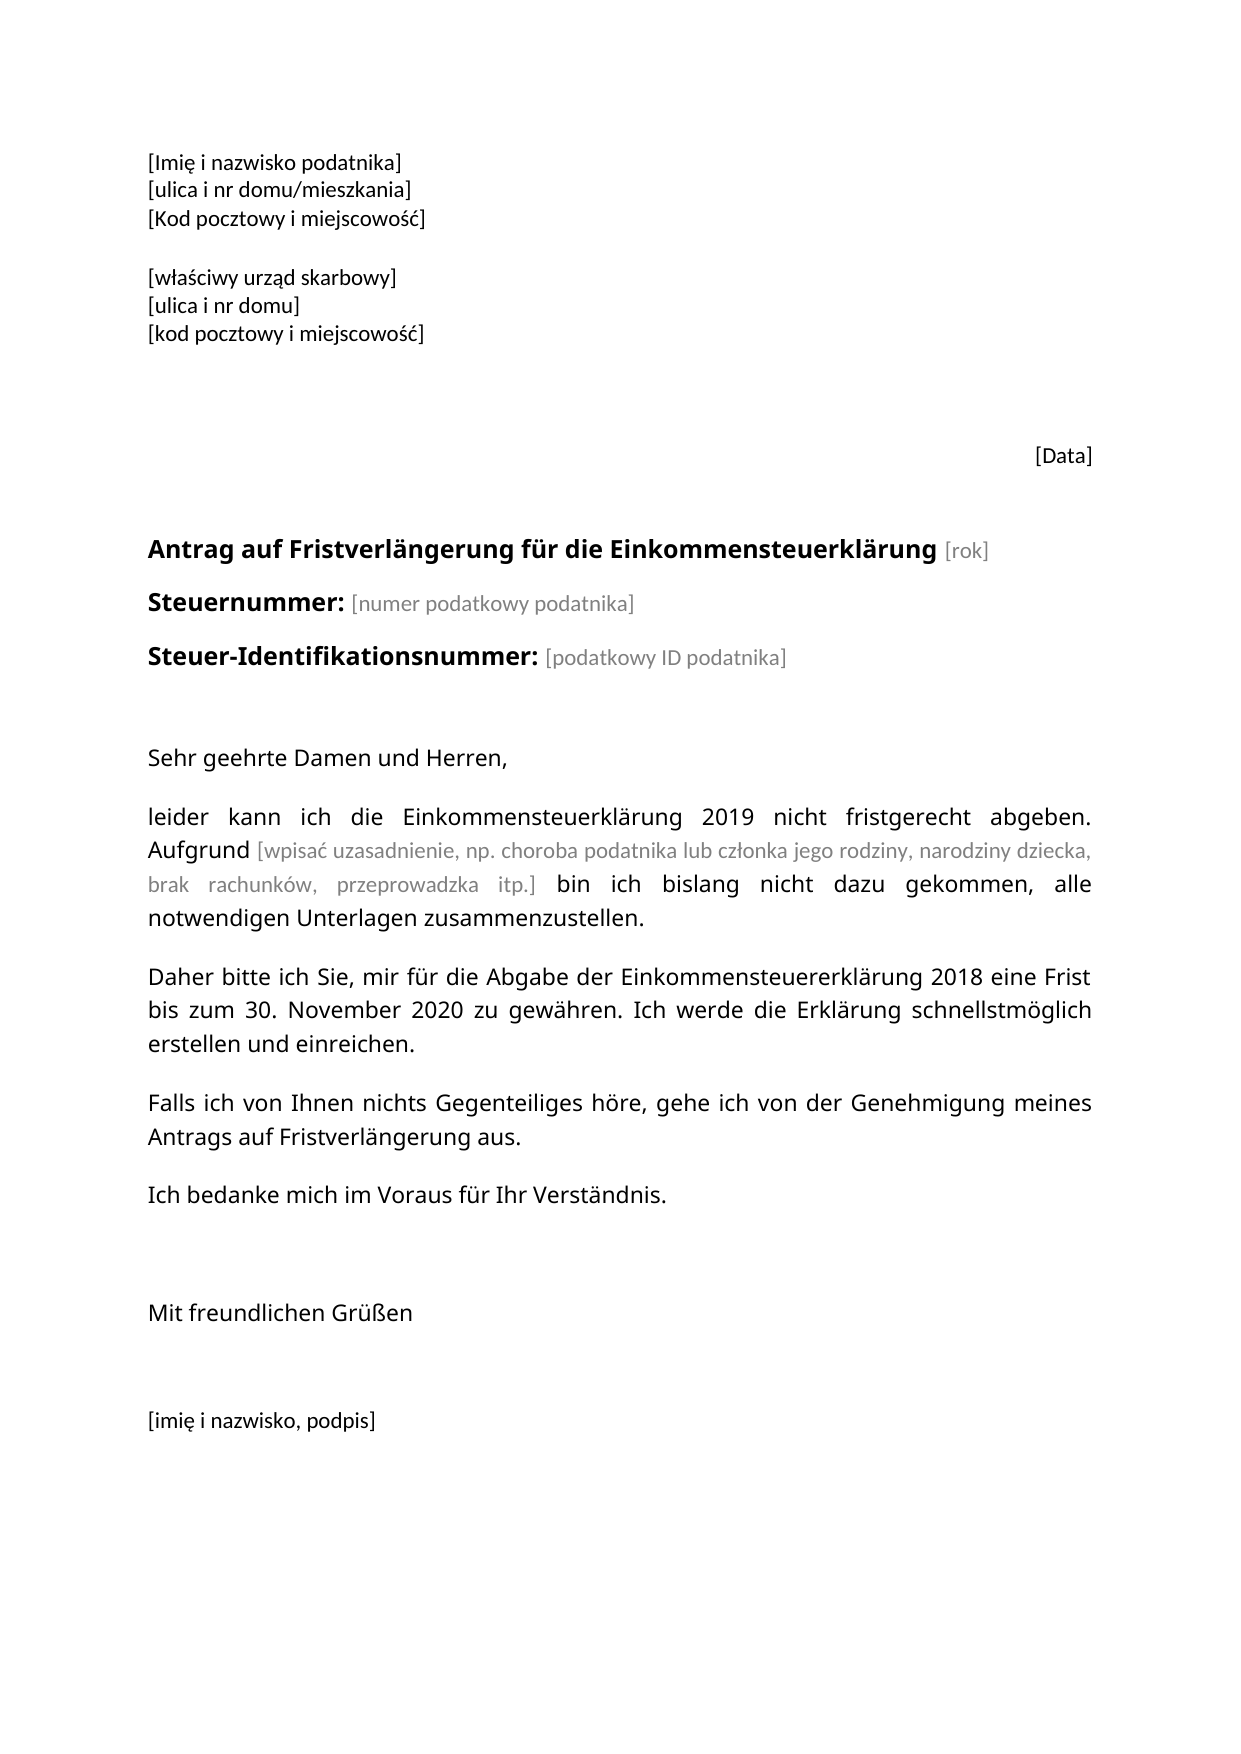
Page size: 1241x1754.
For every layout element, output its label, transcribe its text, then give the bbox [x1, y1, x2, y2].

text Falls ich von Ihnen nichts Gegenteiliges höre, gehe ich von der Genehmigung meines Antrags auf Fristverlängerung aus. [148, 1087, 1093, 1152]
text leider kann ich die Einkommensteuerklärung 2019 nicht fristgerecht abgeben. Aufgrund bin ich bislang nicht dazu gekommen, alle notwendigen Unterlagen zusammenzustellen. [148, 801, 1093, 933]
text Steuernummer: [148, 585, 1093, 619]
text Sehr geehrte Damen und Herren, [148, 742, 1093, 773]
text Mit freundlichen Grüßen [148, 1297, 1093, 1328]
text Antrag auf Fristverlängerung für die Einkommensteuerklärung [148, 531, 1093, 565]
text Ich bedanke mich im Voraus für Ihr Verständnis. [148, 1179, 1093, 1211]
text Steuer-Identifikationsnummer: [148, 638, 1093, 672]
text Daher bitte ich Sie, mir für die Abgabe der Einkommensteuererklärung 2018 eine Frist bis zum 30. November 2020 zu gewähren. Ich werde die Erklärung schnellstmöglich erstellen und einreichen. [148, 961, 1093, 1059]
